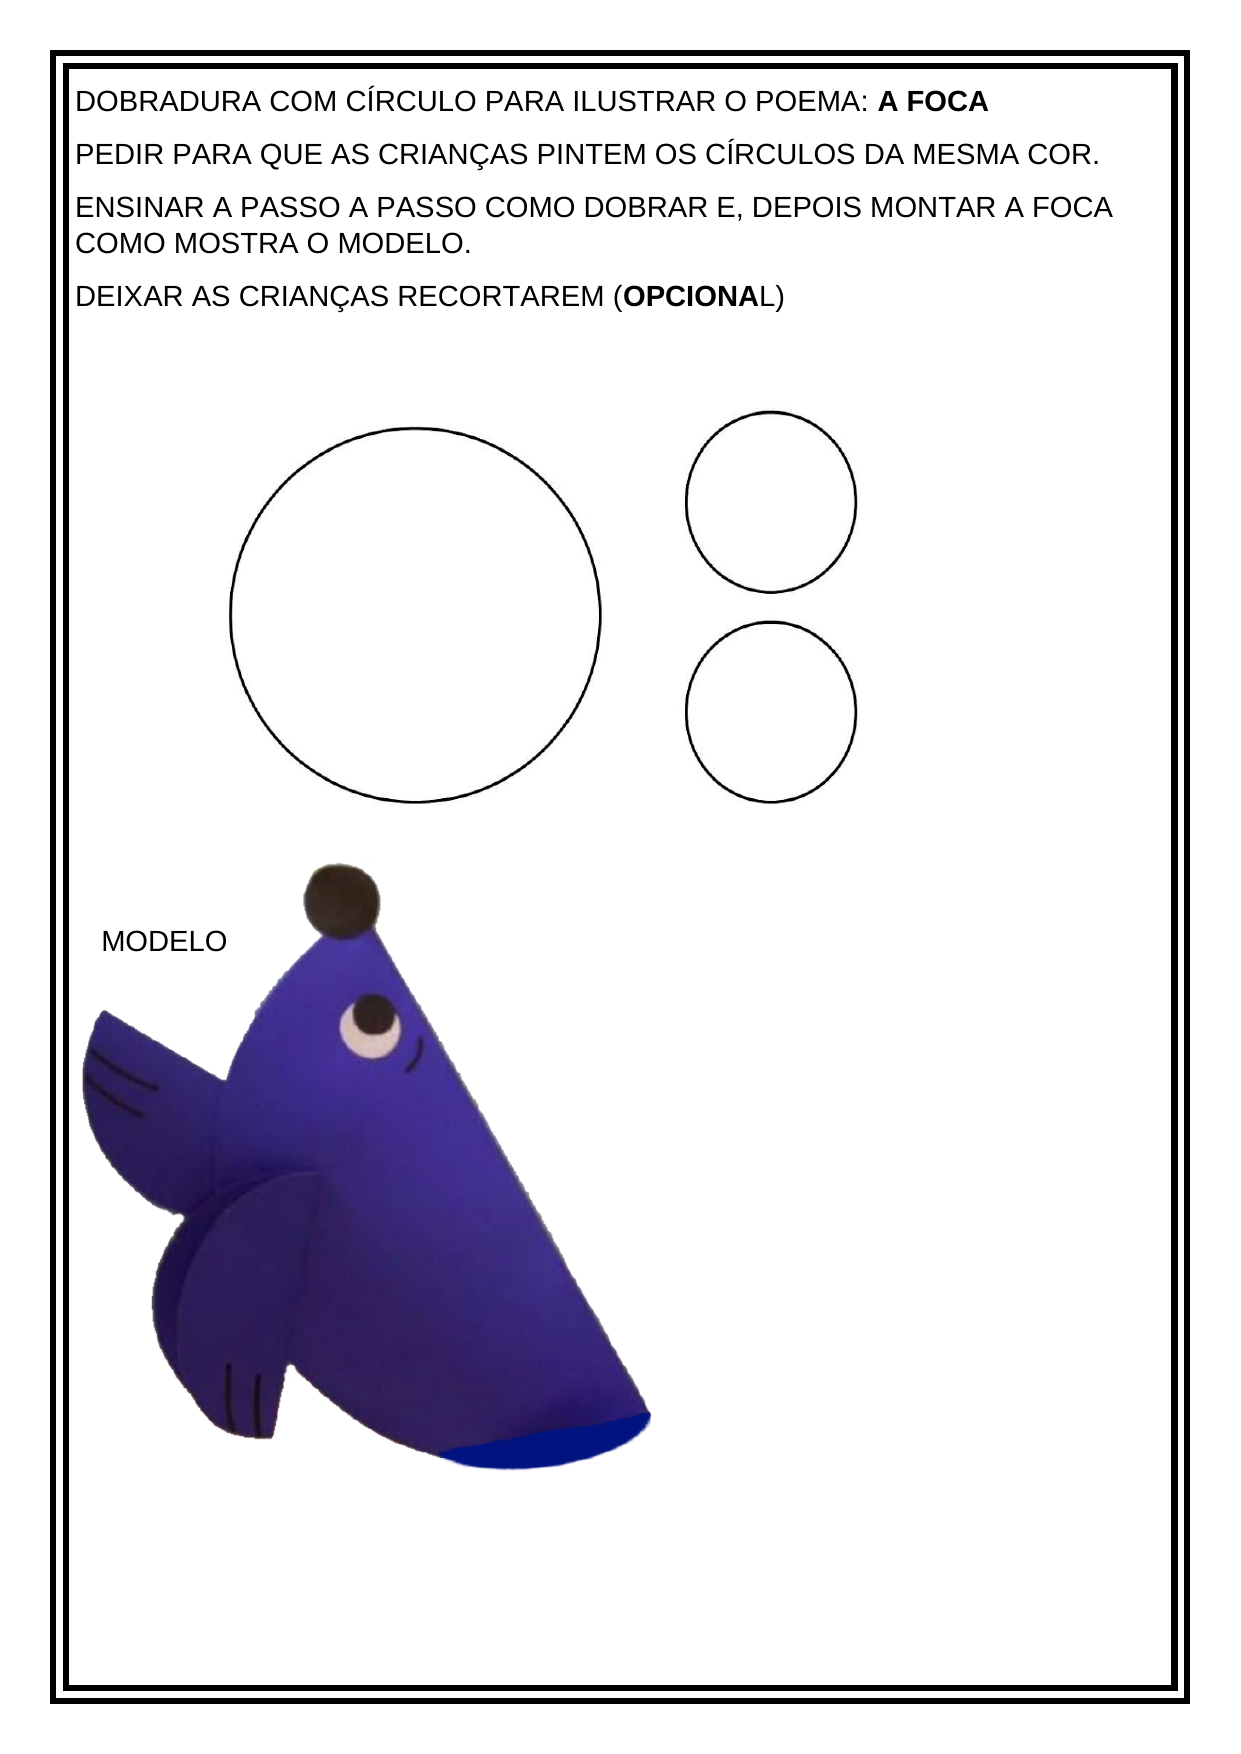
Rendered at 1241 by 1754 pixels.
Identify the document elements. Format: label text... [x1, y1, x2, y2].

text DEIXAR AS CRIANÇAS RECORTAREM (OPCIONAL) [75, 279, 1165, 312]
text DOBRADURA COM CÍRCULO PARA ILUSTRAR O POEMA: A FOCA [75, 84, 1165, 118]
text PEDIR PARA QUE AS CRIANÇAS PINTEM OS CÍRCULOS DA MESMA COR. [75, 137, 1165, 170]
picture [75, 855, 655, 1479]
text ENSINAR A PASSO A PASSO COMO DOBRAR E, DEPOIS MONTAR A FOCA COMO MOSTRA O MODELO. [75, 190, 1165, 259]
picture [225, 407, 863, 812]
